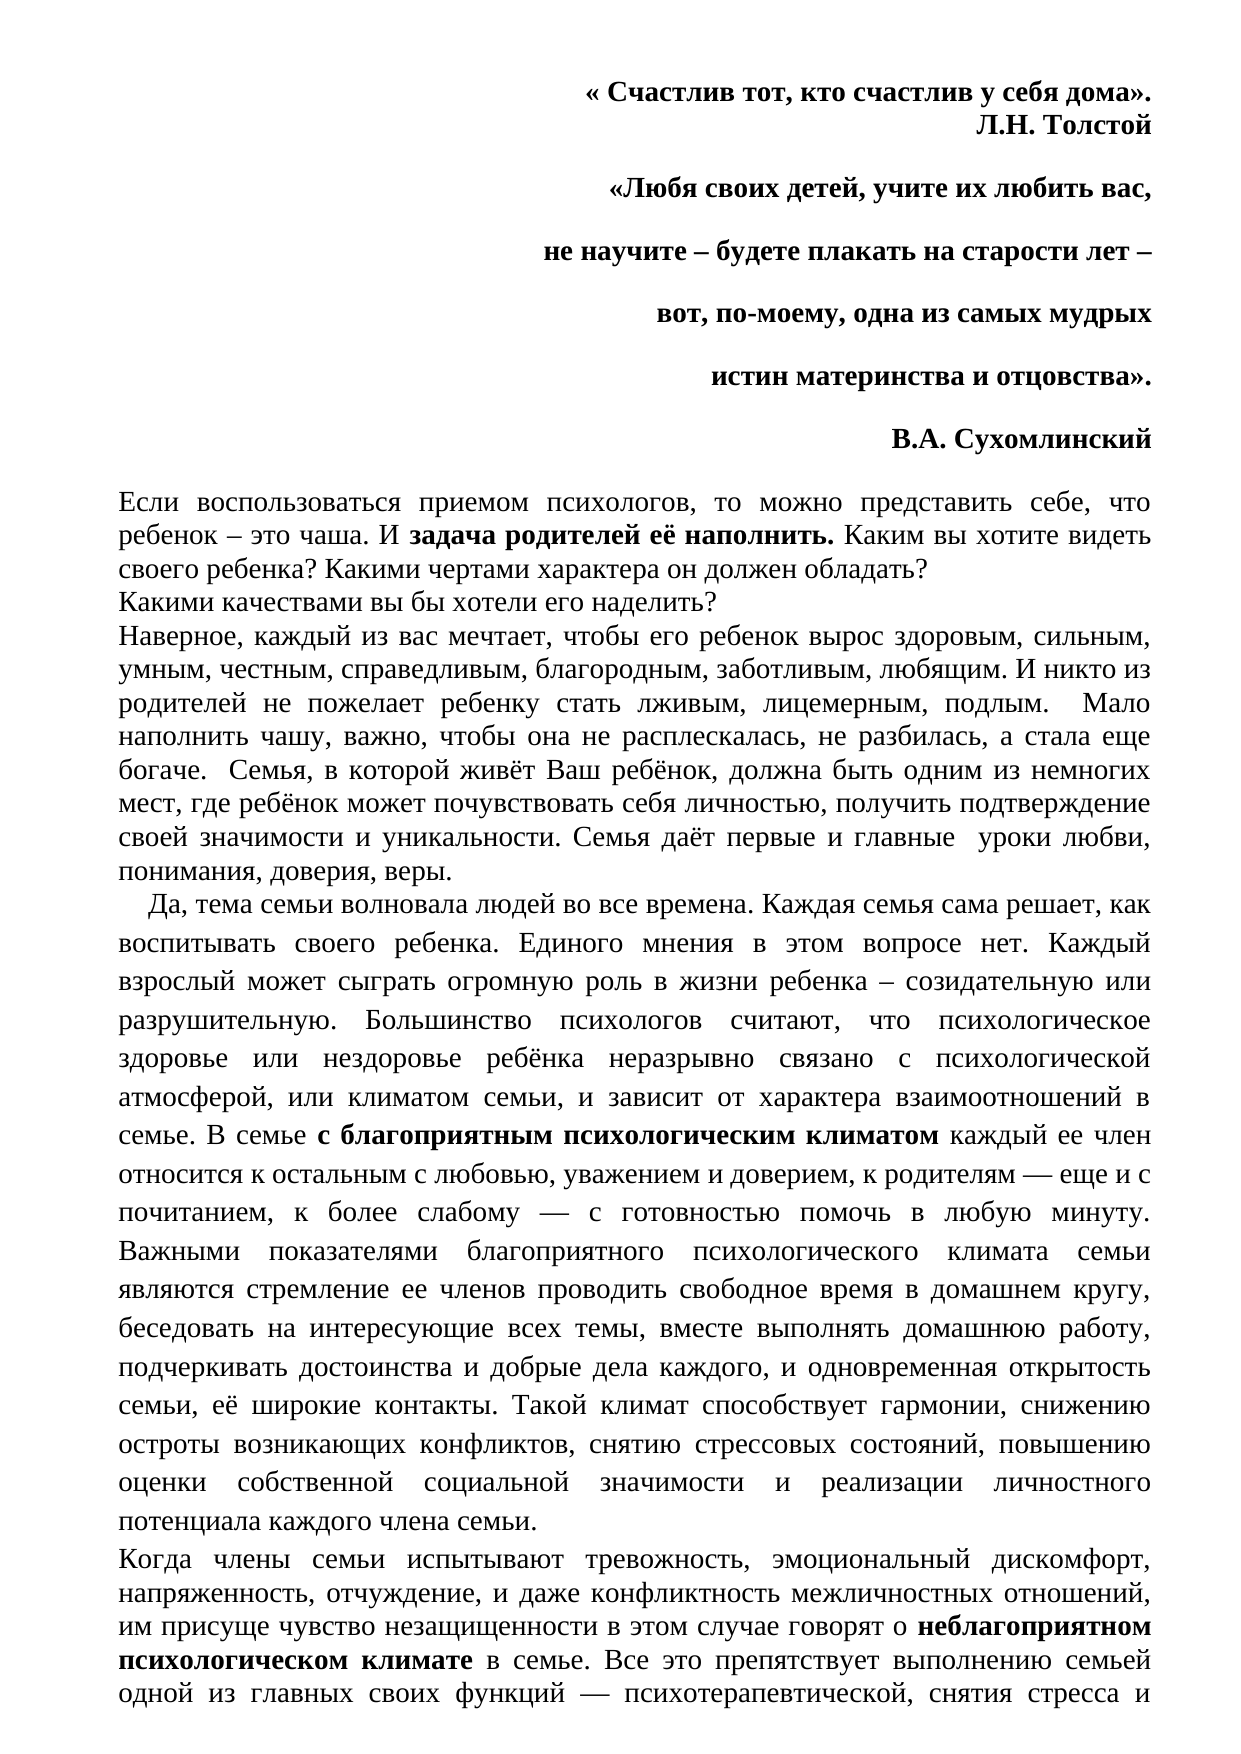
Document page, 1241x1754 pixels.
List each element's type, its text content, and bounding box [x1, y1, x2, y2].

text Л.Н. Толстой [118, 107, 1152, 141]
text « Счастлив тот, кто счастлив у себя дома». [118, 74, 1152, 107]
text Наверное, каждый из вас мечтает, чтобы его ребенок вырос здоровым, сильным, умным, честным, справедливым, благородным, заботливым, любящим. И никто из родителей не пожелает ребенку стать лживым, лицемерным, подлым. Мало наполнить чашу, важно, чтобы она не расплескалась, не разбилась, а стала еще богаче. Семья, в которой живёт Ваш ребёнок, должна быть одним из немногих мест, где ребёнок может почувствовать себя личностью, получить подтверждение своей значимости и уникальности. Семья даёт первые и главные уроки любви, понимания, доверия, веры. [118, 618, 1152, 886]
text «Любя своих детей, учите их любить вас, [118, 170, 1152, 204]
text Какими качествами вы бы хотели его наделить? [118, 584, 1152, 618]
text В.А. Сухомлинский [118, 421, 1152, 454]
text Если воспользоваться приемом психологов, то можно представить себе, что ребенок – это чаша. И задача родителей её наполнить. Каким вы хотите видеть своего ребенка? Какими чертами характера он должен обладать? [118, 484, 1152, 584]
text Да, тема семьи волновала людей во все времена. Каждая семья сама решает, как воспитывать своего ребенка. Единого мнения в этом вопросе нет. Каждый взрослый может сыграть огромную роль в жизни ребенка – созидательную или разрушительную. Большинство психологов считают, что психологическое здоровье или нездоровье ребёнка неразрывно связано с психологической атмосферой, или климатом семьи, и зависит от характера взаимоотношений в семье. В семье с благоприятным психологическим климатом каждый ее член относится к остальным с любовью, уважением и доверием, к родителям — еще и с почитанием, к более слабому — с готовностью помочь в любую минуту. Важными показателями благоприятного психологического климата семьи являются стремление ее членов проводить свободное время в домашнем кругу, беседовать на интересующие всех темы, вместе выполнять домашнюю работу, подчеркивать достоинства и добрые дела каждого, и одновременная открытость семьи, её широкие контакты. Такой климат способствует гармонии, снижению остроты возникающих конфликтов, снятию стрессовых состояний, повышению оценки собственной социальной значимости и реализации личностного потенциала каждого члена семьи. [118, 886, 1152, 1536]
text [118, 1541, 1152, 1709]
text истин материнства и отцовства». [118, 358, 1152, 392]
text не научите – будете плакать на старости лет – [118, 233, 1152, 266]
text вот, по-моему, одна из самых мудрых [118, 296, 1152, 329]
